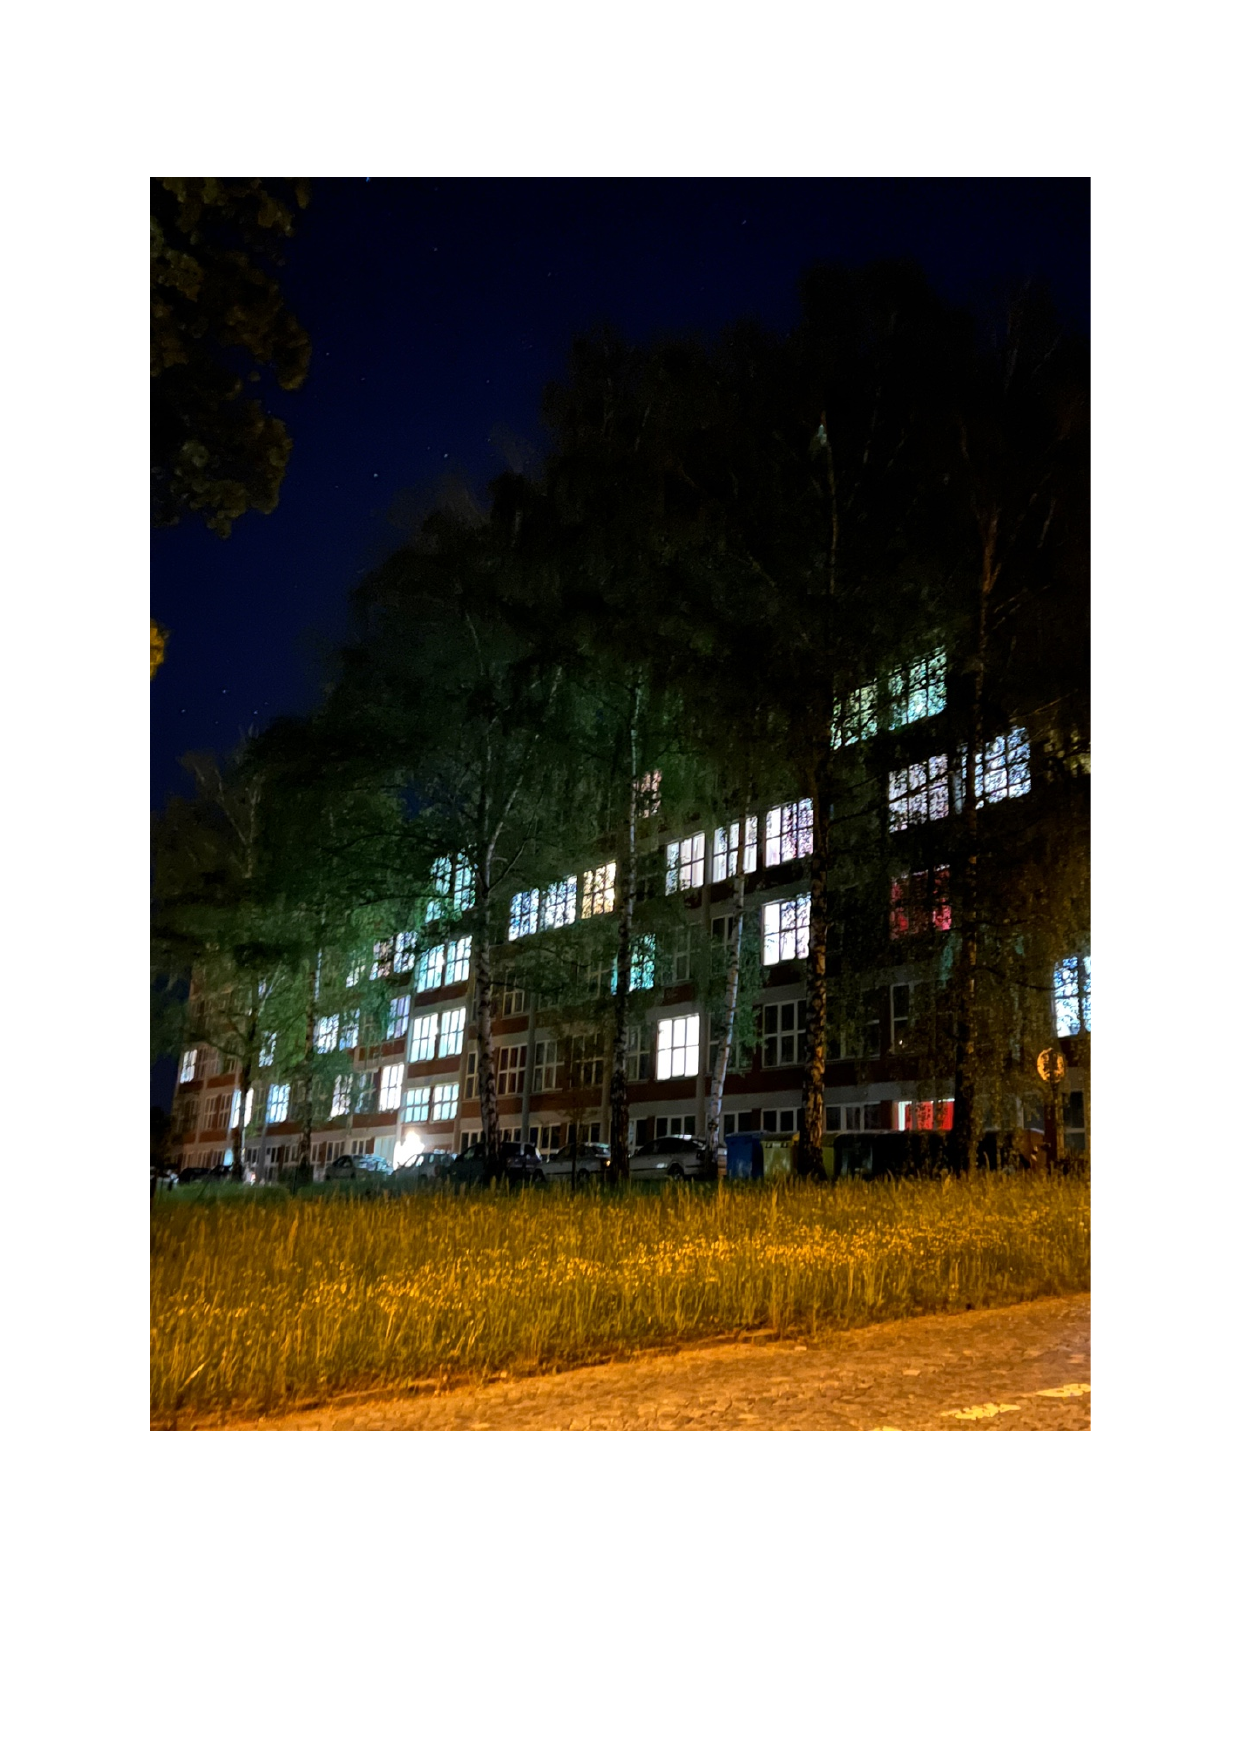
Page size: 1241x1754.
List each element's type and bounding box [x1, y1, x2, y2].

picture [150, 177, 1091, 1431]
